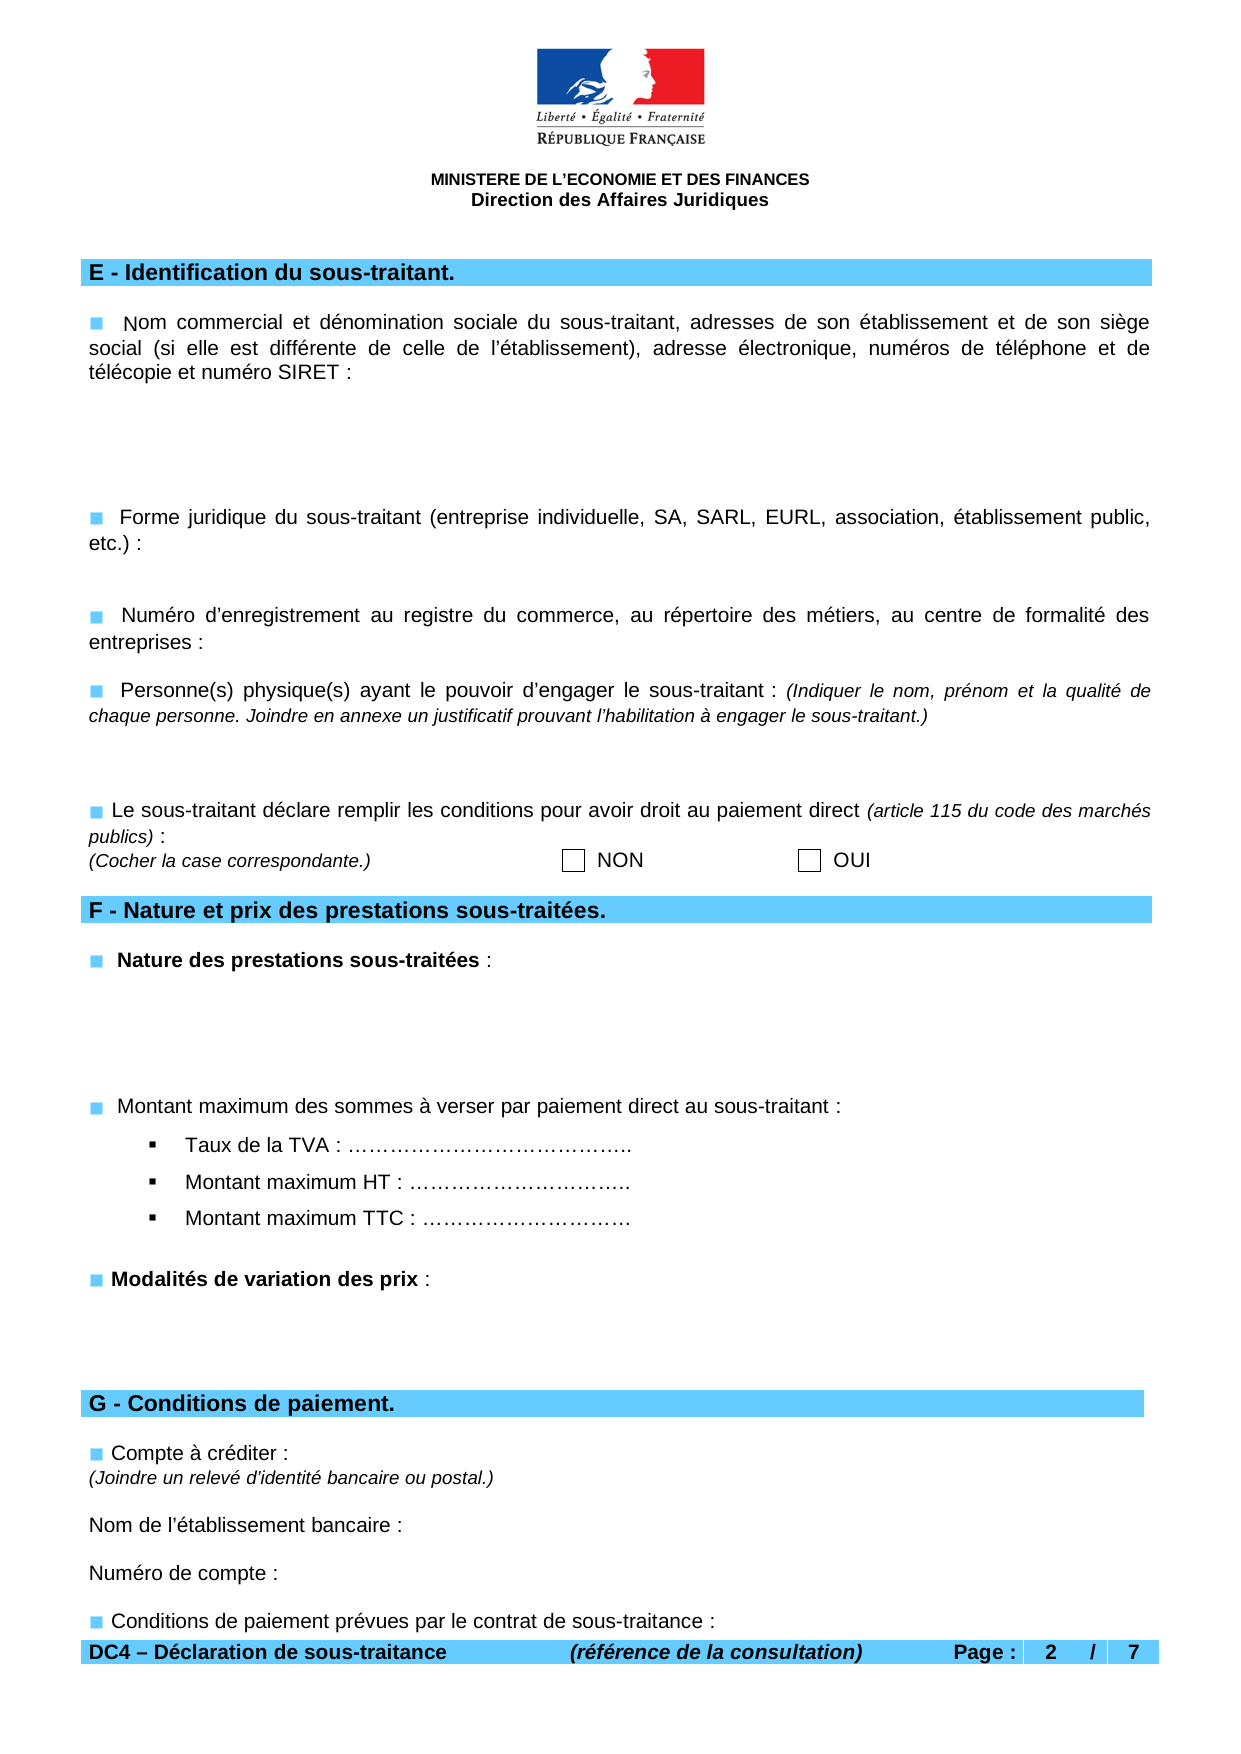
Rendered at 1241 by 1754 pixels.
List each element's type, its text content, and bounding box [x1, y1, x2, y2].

list Montant maximum TTC : ………………………… [148, 1206, 1152, 1230]
text Nom de l’établissement bancaire : [89, 1513, 1152, 1537]
picture [535, 47, 705, 146]
text Personne(s) physique(s) ayant le pouvoir d’engager le sous-traitant : (Indiquer le nom, prénom et la qualité de chaque personne. Joindre en annexe un justificatif prouvant l’habilitation à engager le sous-traitant.) [89, 678, 1152, 726]
text Nature des prestations sous-traitées : [89, 947, 1152, 974]
text (Cocher la case correspondante.) NON OUI [89, 848, 1152, 872]
text Numéro d’enregistrement au registre du commerce, au répertoire des métiers, au centre de formalité des entreprises : [89, 603, 1152, 654]
list Montant maximum HT : ………………………….. [148, 1170, 1152, 1194]
text Conditions de paiement prévues par le contrat de sous-traitance : [89, 1609, 1152, 1636]
table_header F - Nature et prix des prestations sous-traitées. [81, 896, 1152, 923]
text (Joindre un relevé d’identité bancaire ou postal.) [89, 1467, 1152, 1489]
text Le sous-traitant déclare remplir les conditions pour avoir droit au paiement direct (article 115 du code des marchés publics) : [89, 798, 1152, 848]
text Forme juridique du sous-traitant (entreprise individuelle, SA, SARL, EURL, association, établissement public, etc.) : [89, 505, 1152, 555]
text Montant maximum des sommes à verser par paiement direct au sous-traitant : [89, 1094, 1152, 1121]
table_header E - Identification du sous-traitant. [81, 259, 1152, 286]
table_header G - Conditions de paiement. [395, 1390, 1144, 1417]
text Numéro de compte : [89, 1561, 1152, 1585]
text Compte à créditer : [89, 1441, 1152, 1467]
text Nom commercial et dénomination sociale du sous-traitant, adresses de son établissement et de son siège social (si elle est différente de celle de l’établissement), adresse électronique, numéros de téléphone et de télécopie et numéro SIRET : [89, 310, 1152, 384]
text Modalités de variation des prix : [89, 1267, 1152, 1293]
list Taux de : ………………………………….. [148, 1133, 1152, 1157]
